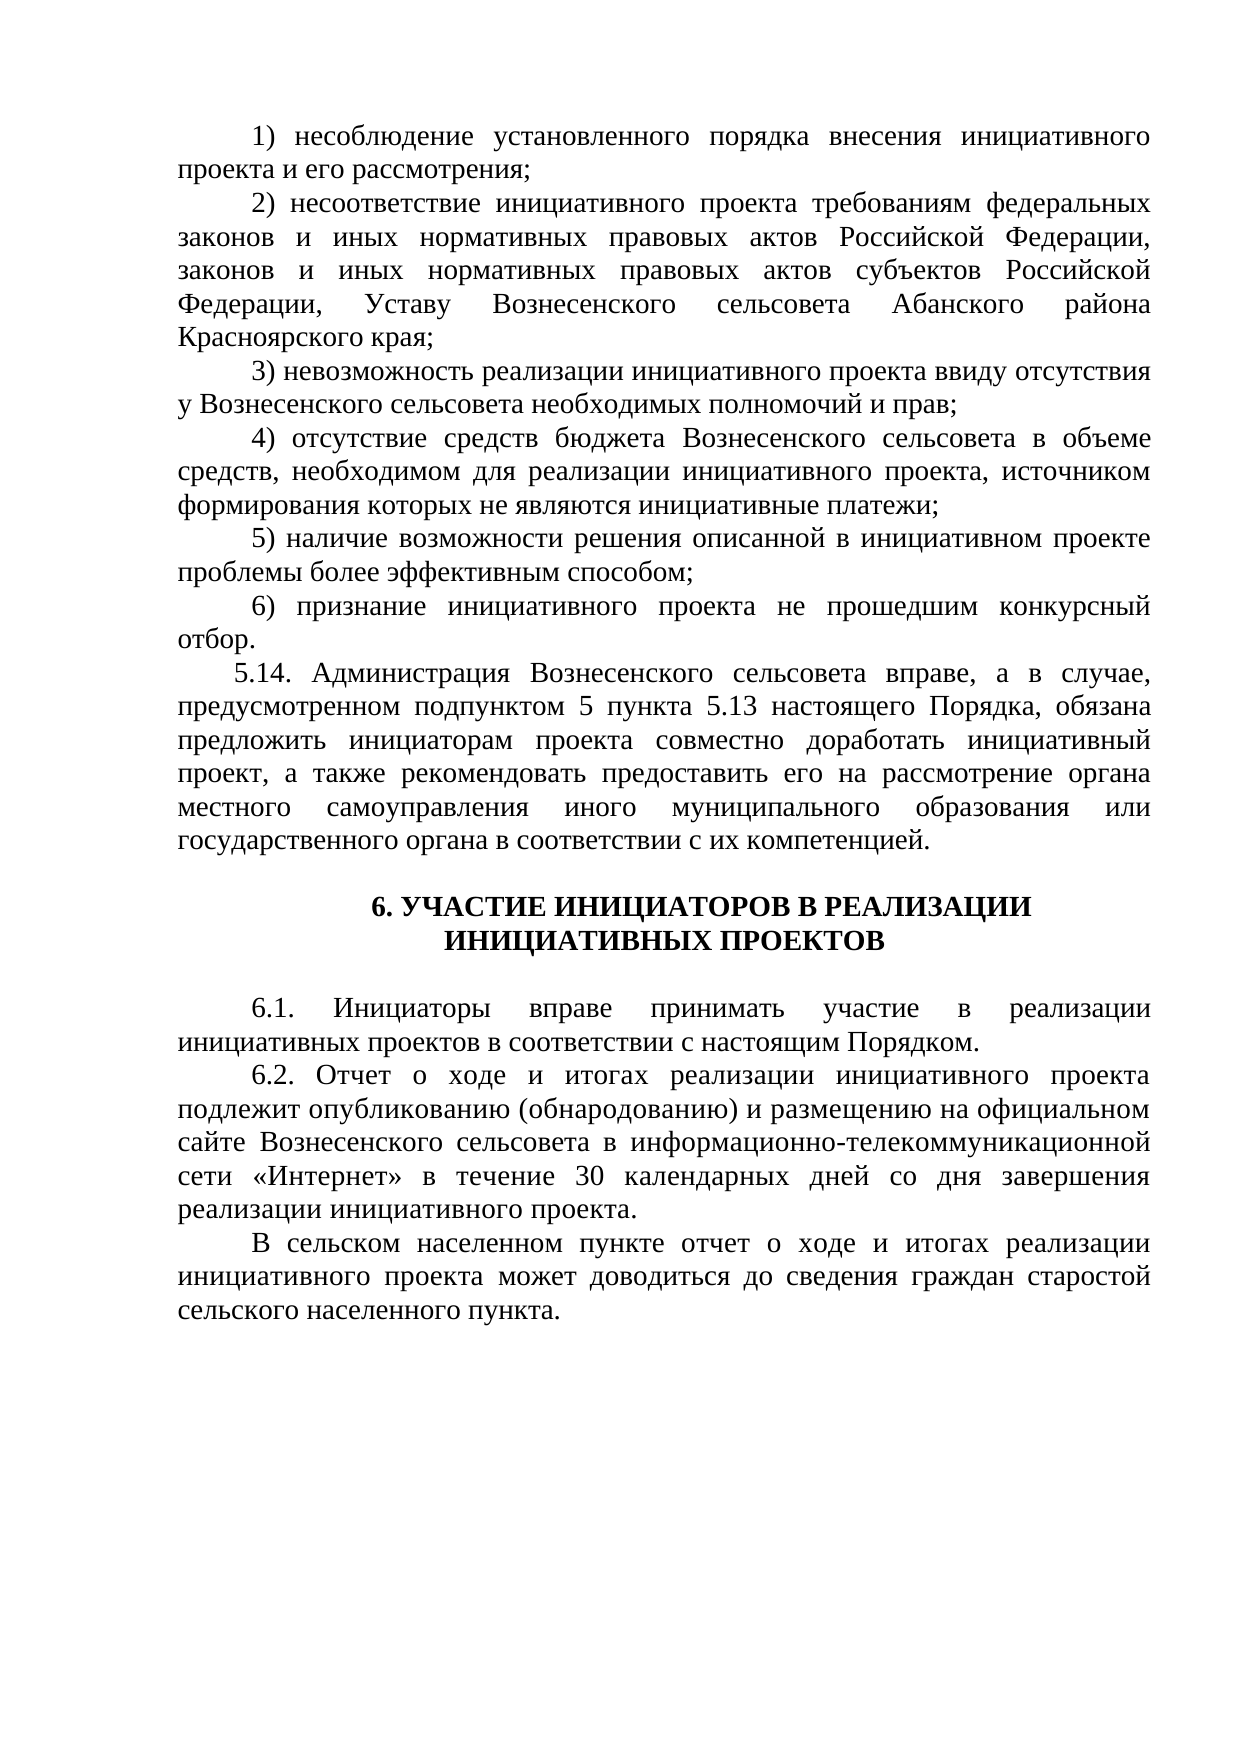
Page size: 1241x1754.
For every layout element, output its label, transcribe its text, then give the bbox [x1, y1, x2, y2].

text В сельском населенном пункте отчет о ходе и итогах реализации инициативного проекта может доводиться до сведения граждан старостой сельского населенного пункта. [177, 1225, 1152, 1326]
text 3) невозможность реализации инициативного проекта ввиду отсутствия у Вознесенского сельсовета необходимых полномочий и прав; [177, 353, 1152, 420]
text 4) отсутствие средств бюджета Вознесенского сельсовета в объеме средств, необходимом для реализации инициативного проекта, источником формирования которых не являются инициативные платежи; [177, 420, 1152, 521]
text 6.2. Отчет о ходе и итогах реализации инициативного проекта подлежит опубликованию (обнародованию) и размещению на официальном сайте Вознесенского сельсовета в информационно-телекоммуникационной сети «Интернет» в течение 30 календарных дней со дня завершения реализации инициативного проекта. [177, 1057, 1152, 1225]
text 6.1. Инициаторы вправе принимать участие в реализации инициативных проектов в соответствии с настоящим Порядком. [177, 990, 1152, 1057]
text 6. УЧАСТИЕ ИНИЦИАТОРОВ В РЕАЛИЗАЦИИ ИНИЦИАТИВНЫХ ПРОЕКТОВ [177, 889, 1152, 957]
text 5.14. Администрация Вознесенского сельсовета вправе, а в случае, предусмотренном подпунктом 5 пункта 5.13 настоящего Порядка, обязана предложить инициаторам проекта совместно доработать инициативный проект, а также рекомендовать предоставить его на рассмотрение органа местного самоуправления иного муниципального образования или государственного органа в соответствии с их компетенцией. [177, 655, 1152, 856]
text 6) признание инициативного проекта не прошедшим конкурсный отбор. [177, 588, 1152, 655]
text 5) наличие возможности решения описанной в инициативном проекте проблемы более эффективным способом; [177, 521, 1152, 588]
text 1) несоблюдение установленного порядка внесения инициативного проекта и его рассмотрения; [177, 118, 1152, 185]
text 2) несоответствие инициативного проекта требованиям федеральных законов и иных нормативных правовых актов Российской Федерации, законов и иных нормативных правовых актов субъектов Российской Федерации, Уставу Вознесенского сельсовета Абанского района Красноярского края; [177, 185, 1152, 353]
